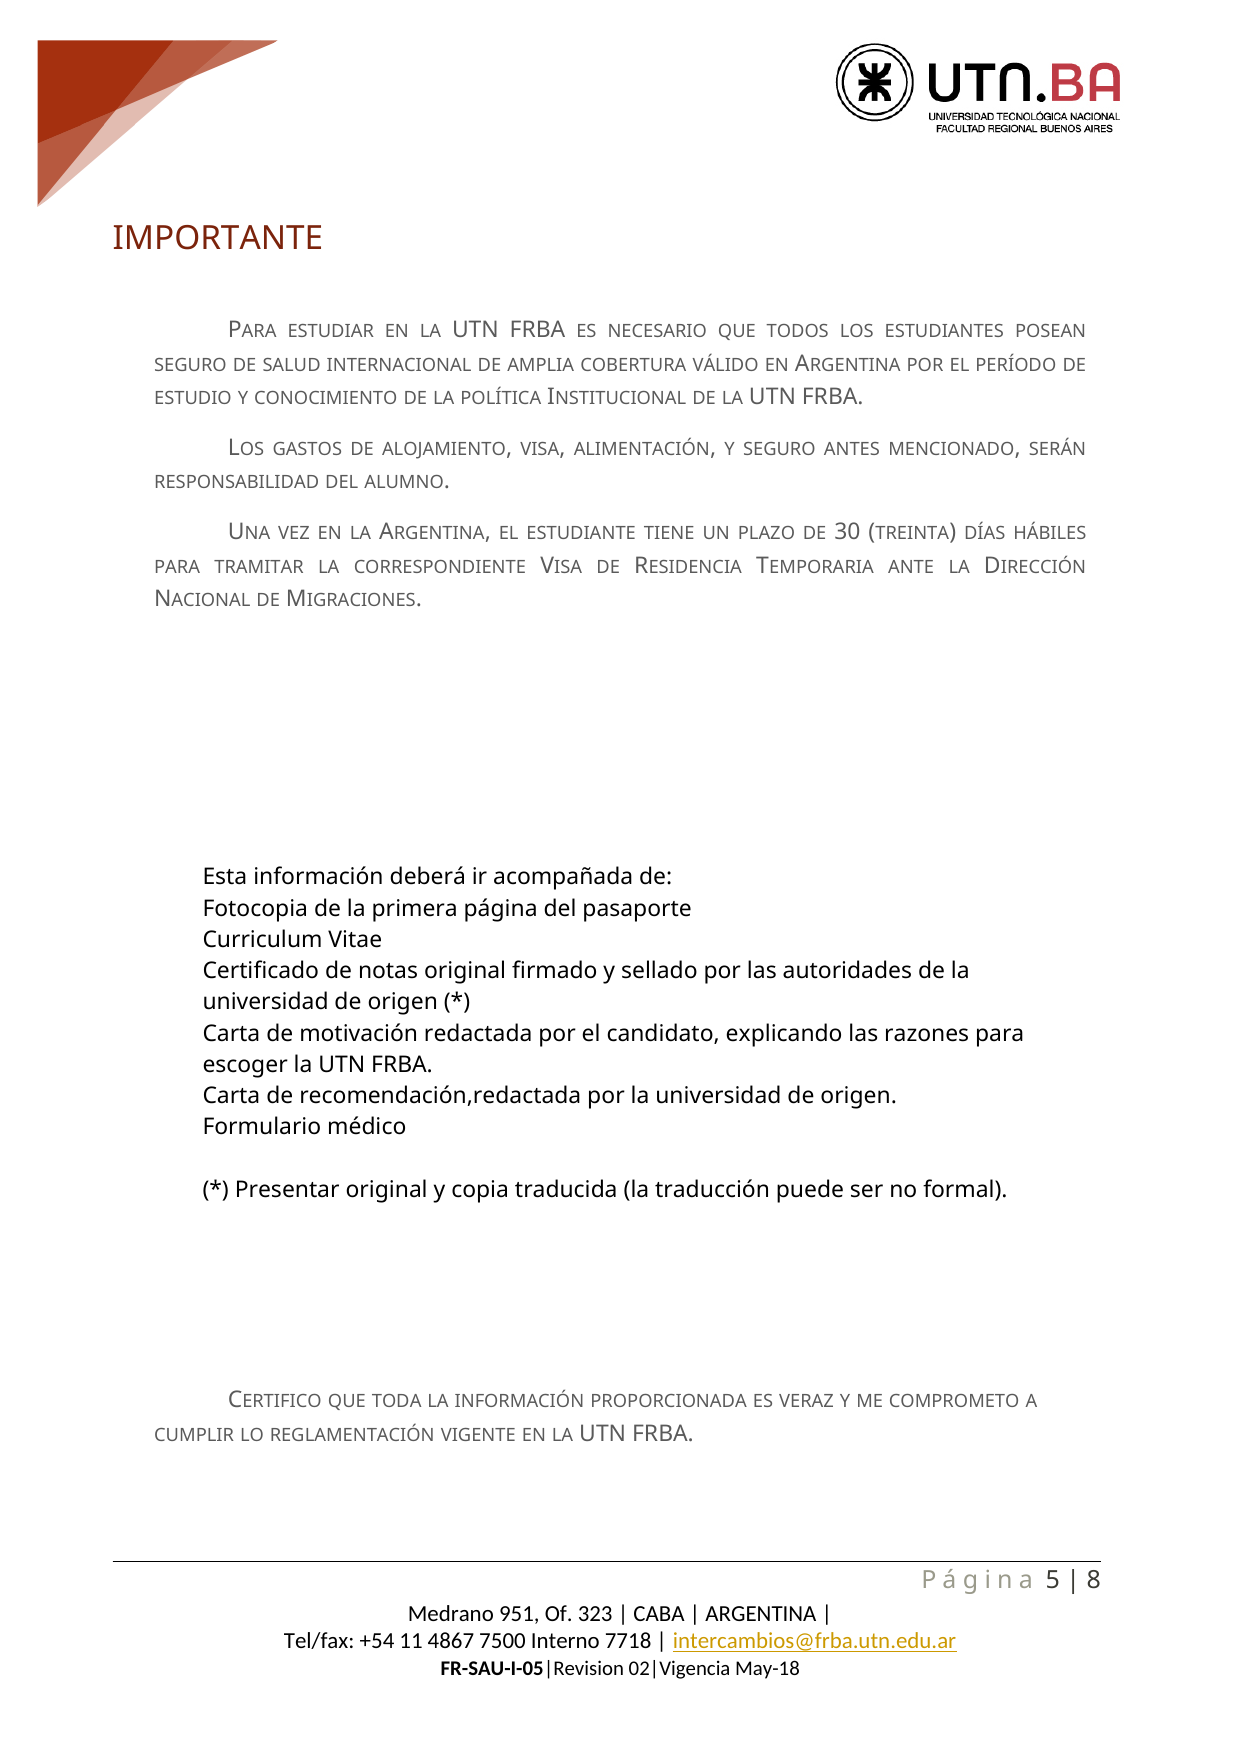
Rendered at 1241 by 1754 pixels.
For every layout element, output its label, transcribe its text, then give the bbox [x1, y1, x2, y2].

picture [791, 18, 1163, 153]
subtitle IMPORTANTE [112, 213, 1128, 259]
text Para estudiar en es necesario que todos los estudiantes posean seguro de salud internacional de amplia cobertura válido en Argentina por el período de estudio y conocimiento de la política Institucional de [154, 313, 1086, 412]
text Los gastos de alojamiento, visa, alimentación, y seguro antes mencionado, serán responsabilidad del alumno. [154, 431, 1086, 496]
text Una vez en , el estudiante tiene un plazo de 30 (treinta) días hábiles para tramitar la correspondiente Visa de Residencia Temporaria ante de Migraciones. [154, 515, 1086, 614]
picture [37, 40, 279, 209]
text Certifico que toda la información proporcionada es veraz y me comprometo a cumplir lo reglamentación vigente en la UTN FRBA. [154, 1383, 1086, 1448]
